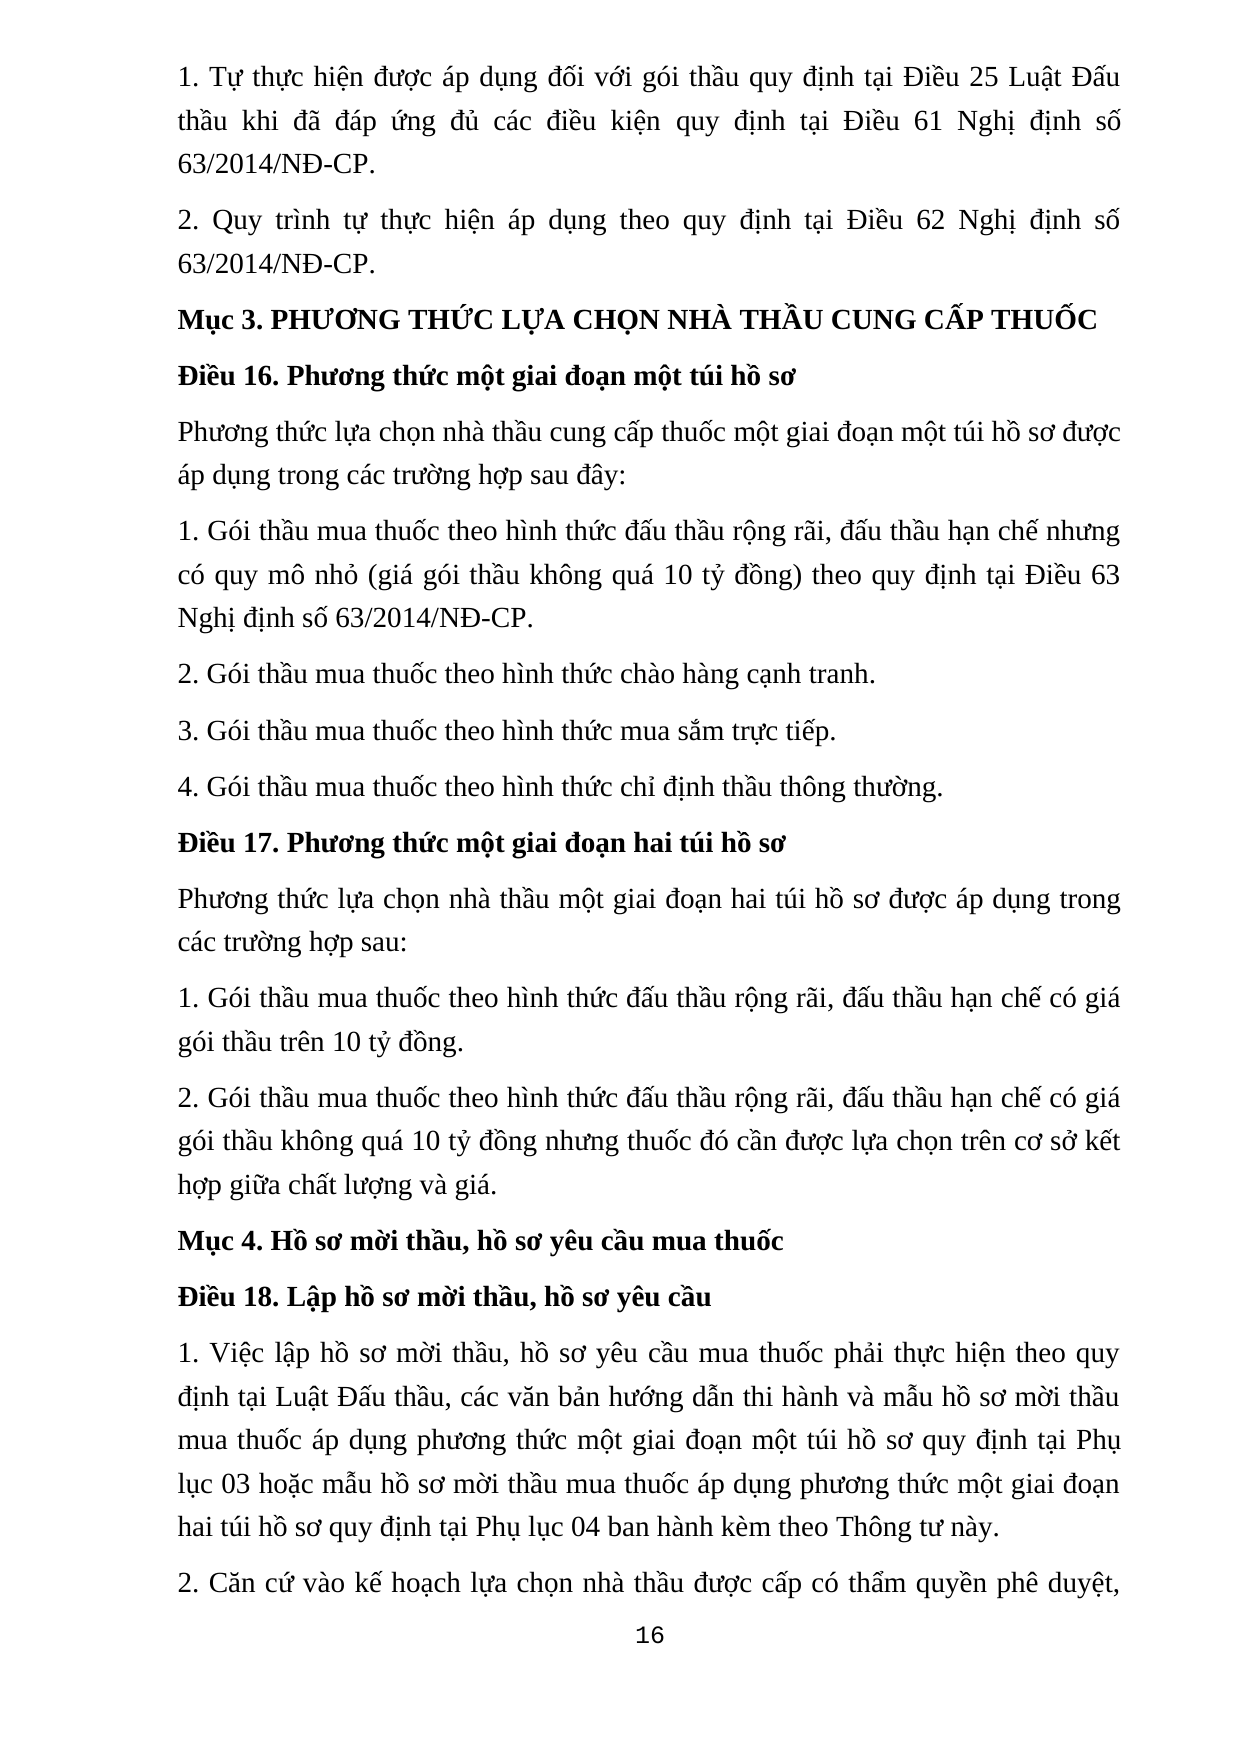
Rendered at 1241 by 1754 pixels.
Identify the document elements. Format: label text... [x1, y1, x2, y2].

text Phương thức lựa chọn nhà thầu cung cấp thuốc một giai đoạn một túi hồ sơ được áp dụng trong các trường hợp sau đây: [177, 414, 1122, 491]
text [177, 1565, 1122, 1599]
text Điều 17. Phương thức một giai đoạn hai túi hồ sơ [177, 825, 1122, 858]
text 2. Quy trình tự thực hiện áp dụng theo quy định tại Điều 62 Nghị định số 63/2014/NĐ-CP. [177, 202, 1122, 279]
text 1. Gói thầu mua thuốc theo hình thức đấu thầu rộng rãi, đấu thầu hạn chế có giá gói thầu trên 10 tỷ đồng. [177, 980, 1122, 1057]
text 1. Việc lập hồ sơ mời thầu, hồ sơ yêu cầu mua thuốc phải thực hiện theo quy định tại Luật Đấu thầu, các văn bản hướng dẫn thi hành và mẫu hồ sơ mời thầu mua thuốc áp dụng phương thức một giai đoạn một túi hồ sơ quy định tại Phụ lục 03 hoặc mẫu hồ sơ mời thầu mua thuốc áp dụng phương thức một giai đoạn hai túi hồ sơ quy định tại Phụ lục 04 ban hành kèm theo Thông tư này. [177, 1335, 1122, 1543]
text Điều 18. Lập hồ sơ mời thầu, hồ sơ yêu cầu [177, 1279, 1122, 1313]
text Mục 3. PHƯƠNG THỨC LỰA CHỌN NHÀ THẦU CUNG CẤP THUỐC [177, 302, 1122, 335]
text Điều 16. Phương thức một giai đoạn một túi hồ sơ [177, 358, 1122, 391]
text Phương thức lựa chọn nhà thầu một giai đoạn hai túi hồ sơ được áp dụng trong các trường hợp sau: [177, 881, 1122, 958]
text 1. Gói thầu mua thuốc theo hình thức đấu thầu rộng rãi, đấu thầu hạn chế nhưng có quy mô nhỏ (giá gói thầu không quá 10 tỷ đồng) theo quy định tại Điều 63 Nghị định số 63/2014/NĐ-CP. [177, 513, 1122, 634]
text 3. Gói thầu mua thuốc theo hình thức mua sắm trực tiếp. [177, 713, 1122, 746]
text 2. Gói thầu mua thuốc theo hình thức đấu thầu rộng rãi, đấu thầu hạn chế có giá gói thầu không quá 10 tỷ đồng nhưng thuốc đó cần được lựa chọn trên cơ sở kết hợp giữa chất lượng và giá. [177, 1080, 1122, 1201]
text Mục 4. Hồ sơ mời thầu, hồ sơ yêu cầu mua thuốc [177, 1223, 1122, 1257]
text 1. Tự thực hiện được áp dụng đối với gói thầu quy định tại Điều 25 Luật Đấu thầu khi đã đáp ứng đủ các điều kiện quy định tại Điều 61 Nghị định số 63/2014/NĐ-CP. [177, 59, 1122, 180]
text 4. Gói thầu mua thuốc theo hình thức chỉ định thầu thông thường. [177, 769, 1122, 802]
text 2. Gói thầu mua thuốc theo hình thức chào hàng cạnh tranh. [177, 657, 1122, 690]
